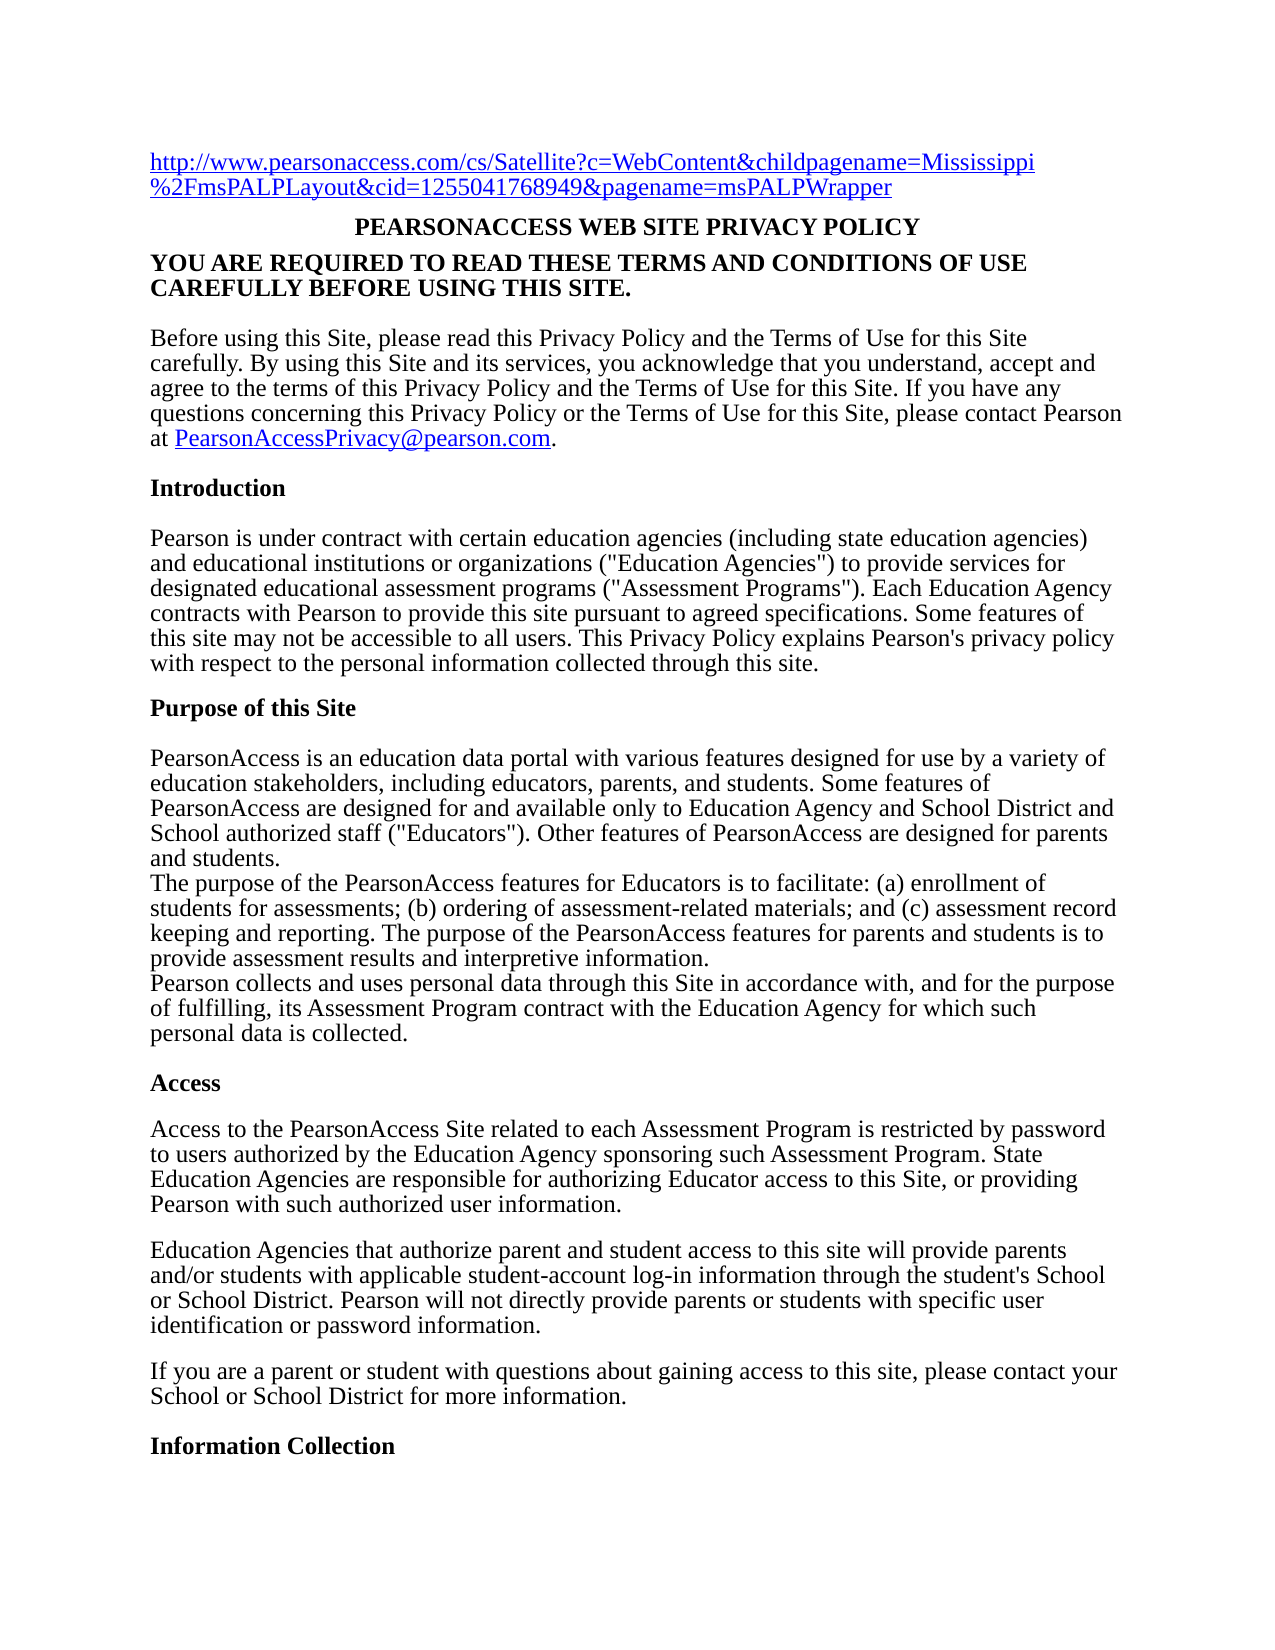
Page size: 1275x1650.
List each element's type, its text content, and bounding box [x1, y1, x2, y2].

text http://www.pearsonaccess.com/cs/Satellite?c=WebContent&childpagename=Mississippi%2FmsPALPLayout&cid=1255041768949&pagename=msPALPWrapper [150, 150, 1125, 200]
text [150, 1359, 1125, 1484]
text Purpose of this Site PearsonAccess is an education data portal with various features designed for use by a variety of education stakeholders, including educators, parents, and students. Some features of PearsonAccess are designed for and available only to Education Agency and School District and School authorized staff ("Educators"). Other features of PearsonAccess are designed for parents and students. The purpose of the PearsonAccess features for Educators is to facilitate: (a) enrollment of students for assessments; (b) ordering of assessment-related materials; and (c) assessment record keeping and reporting. The purpose of the PearsonAccess features for parents and students is to provide assessment results and interpretive information. Pearson collects and uses personal data through this Site in accordance with, and for the purpose of fulfilling, its Assessment Program contract with the Education Agency for which such personal data is collected. Access [150, 697, 1125, 1097]
text YOU ARE REQUIRED TO READ THESE TERMS AND CONDITIONS OF USE CAREFULLY BEFORE USING THIS SITE. Before using this Site, please read this Privacy Policy and the Terms of Use for this Site carefully. By using this Site and its services, you acknowledge that you understand, accept and agree to the terms of this Privacy Policy and the Terms of Use for this Site. If you have any questions concerning this Privacy Policy or the Terms of Use for this Site, please contact Pearson at PearsonAccessPrivacy@pearson.com. Introduction Pearson is under contract with certain education agencies (including state education agencies) and educational institutions or organizations ("Education Agencies") to provide services for designated educational assessment programs ("Assessment Programs"). Each Education Agency contracts with Pearson to provide this site pursuant to agreed specifications. Some features of this site may not be accessible to all users. This Privacy Policy explains Pearson's privacy policy with respect to the personal information collected through this site. [150, 251, 1125, 676]
text PEARSONACCESS WEB SITE PRIVACY POLICY [150, 216, 1125, 241]
text Access to the PearsonAccess Site related to each Assessment Program is restricted by password to users authorized by the Education Agency sponsoring such Assessment Program. State Education Agencies are responsible for authorizing Educator access to this Site, or providing Pearson with such authorized user information. [150, 1118, 1125, 1218]
text Education Agencies that authorize parent and student access to this site will provide parents and/or students with applicable student-account log-in information through the student's School or School District. Pearson will not directly provide parents or students with specific user identification or password information. [150, 1238, 1125, 1338]
